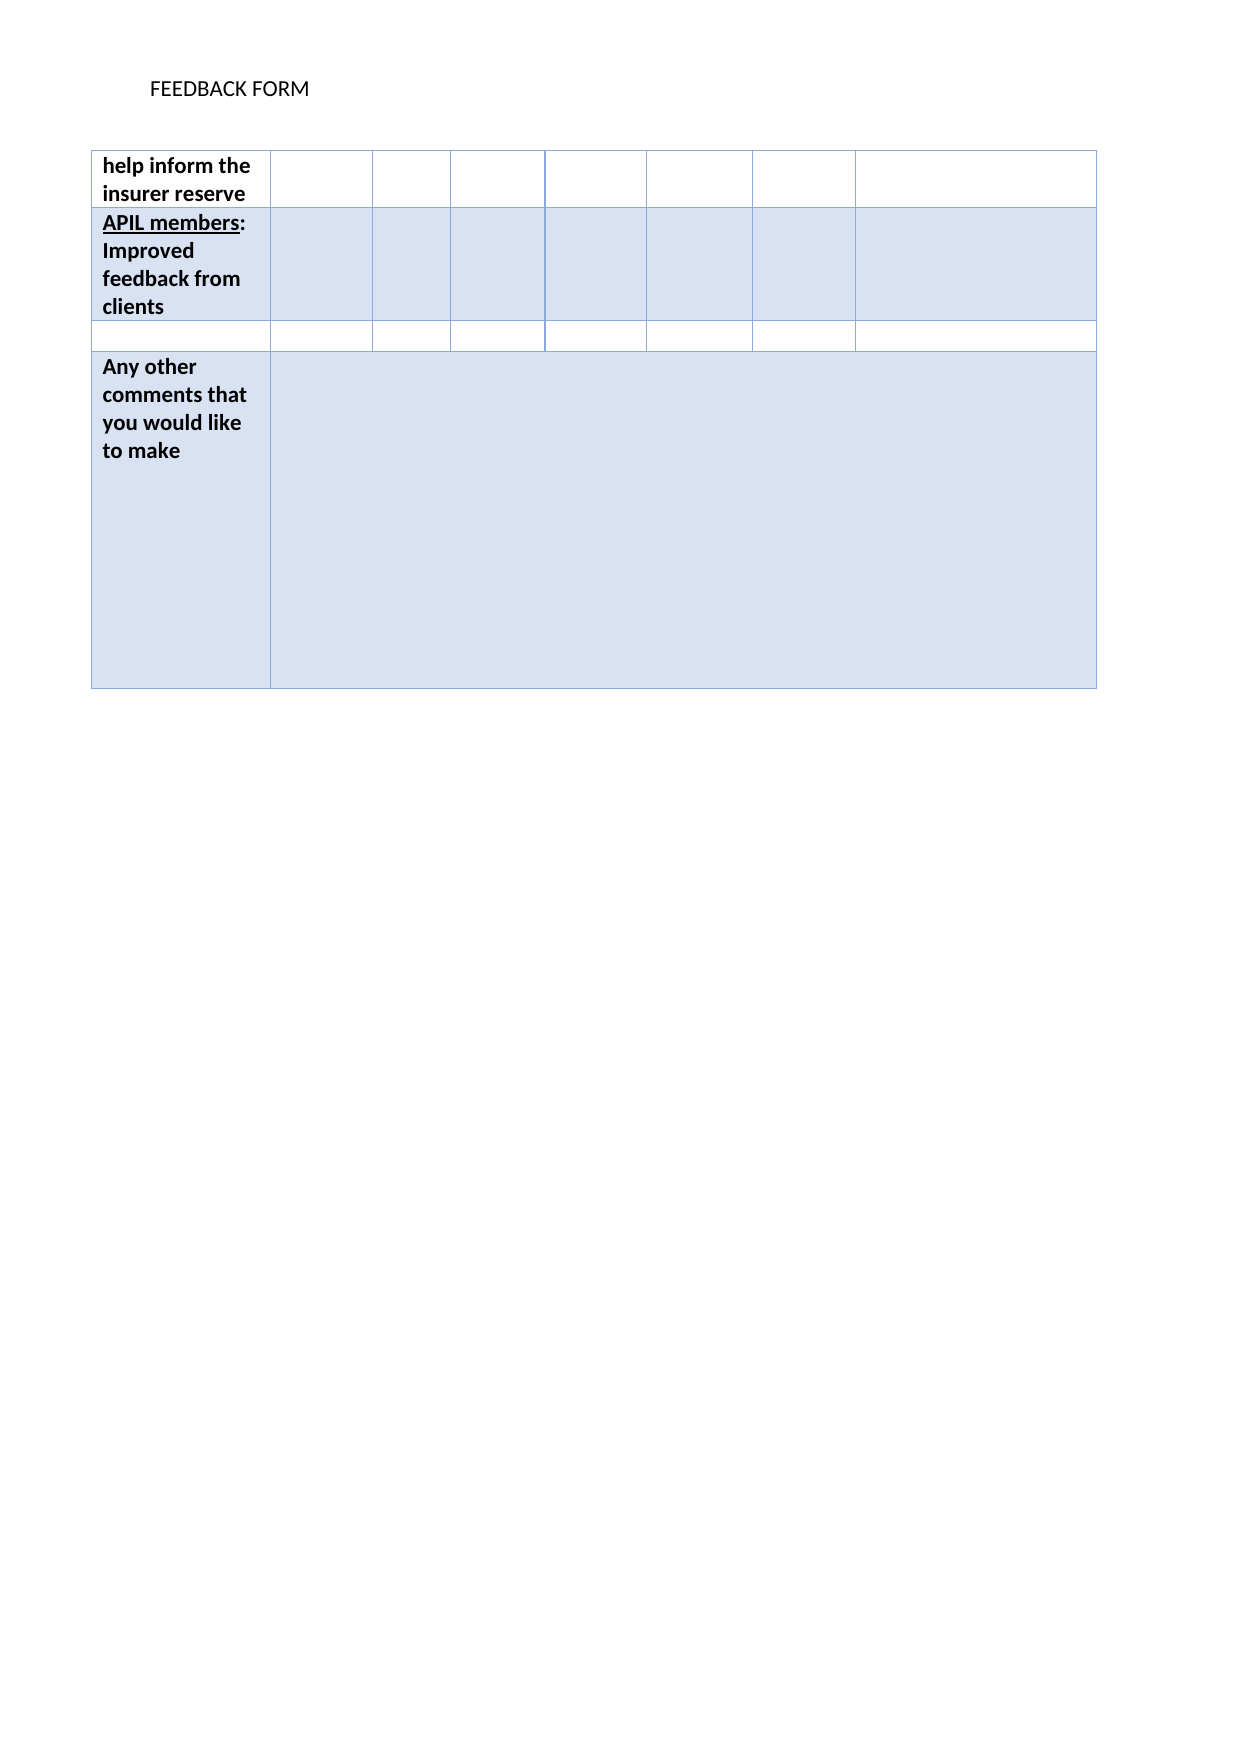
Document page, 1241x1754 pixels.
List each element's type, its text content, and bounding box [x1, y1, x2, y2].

table_cell APIL members: Improved feedback from clients [92, 208, 270, 320]
table_cell [647, 151, 752, 207]
table_cell [92, 321, 270, 351]
table_cell [451, 208, 544, 320]
table_cell [373, 321, 450, 351]
table_cell [373, 208, 450, 320]
table_cell [546, 321, 646, 351]
table_cell Any other comments that you would like to make [92, 352, 270, 688]
table_cell [451, 151, 544, 207]
table_cell [546, 208, 646, 320]
table_cell [271, 208, 372, 320]
table_cell [856, 321, 1096, 351]
table_cell [271, 321, 372, 351]
table_cell [753, 208, 855, 320]
table_cell [753, 321, 855, 351]
table_cell [271, 151, 372, 207]
table_cell [647, 208, 752, 320]
table_cell [451, 321, 544, 351]
table_cell [546, 151, 646, 207]
table_cell [373, 151, 450, 207]
table_cell [856, 151, 1096, 207]
table_cell [271, 352, 1096, 688]
table_cell [856, 208, 1096, 320]
table_cell [647, 321, 752, 351]
table_cell [753, 151, 855, 207]
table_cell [92, 151, 270, 207]
